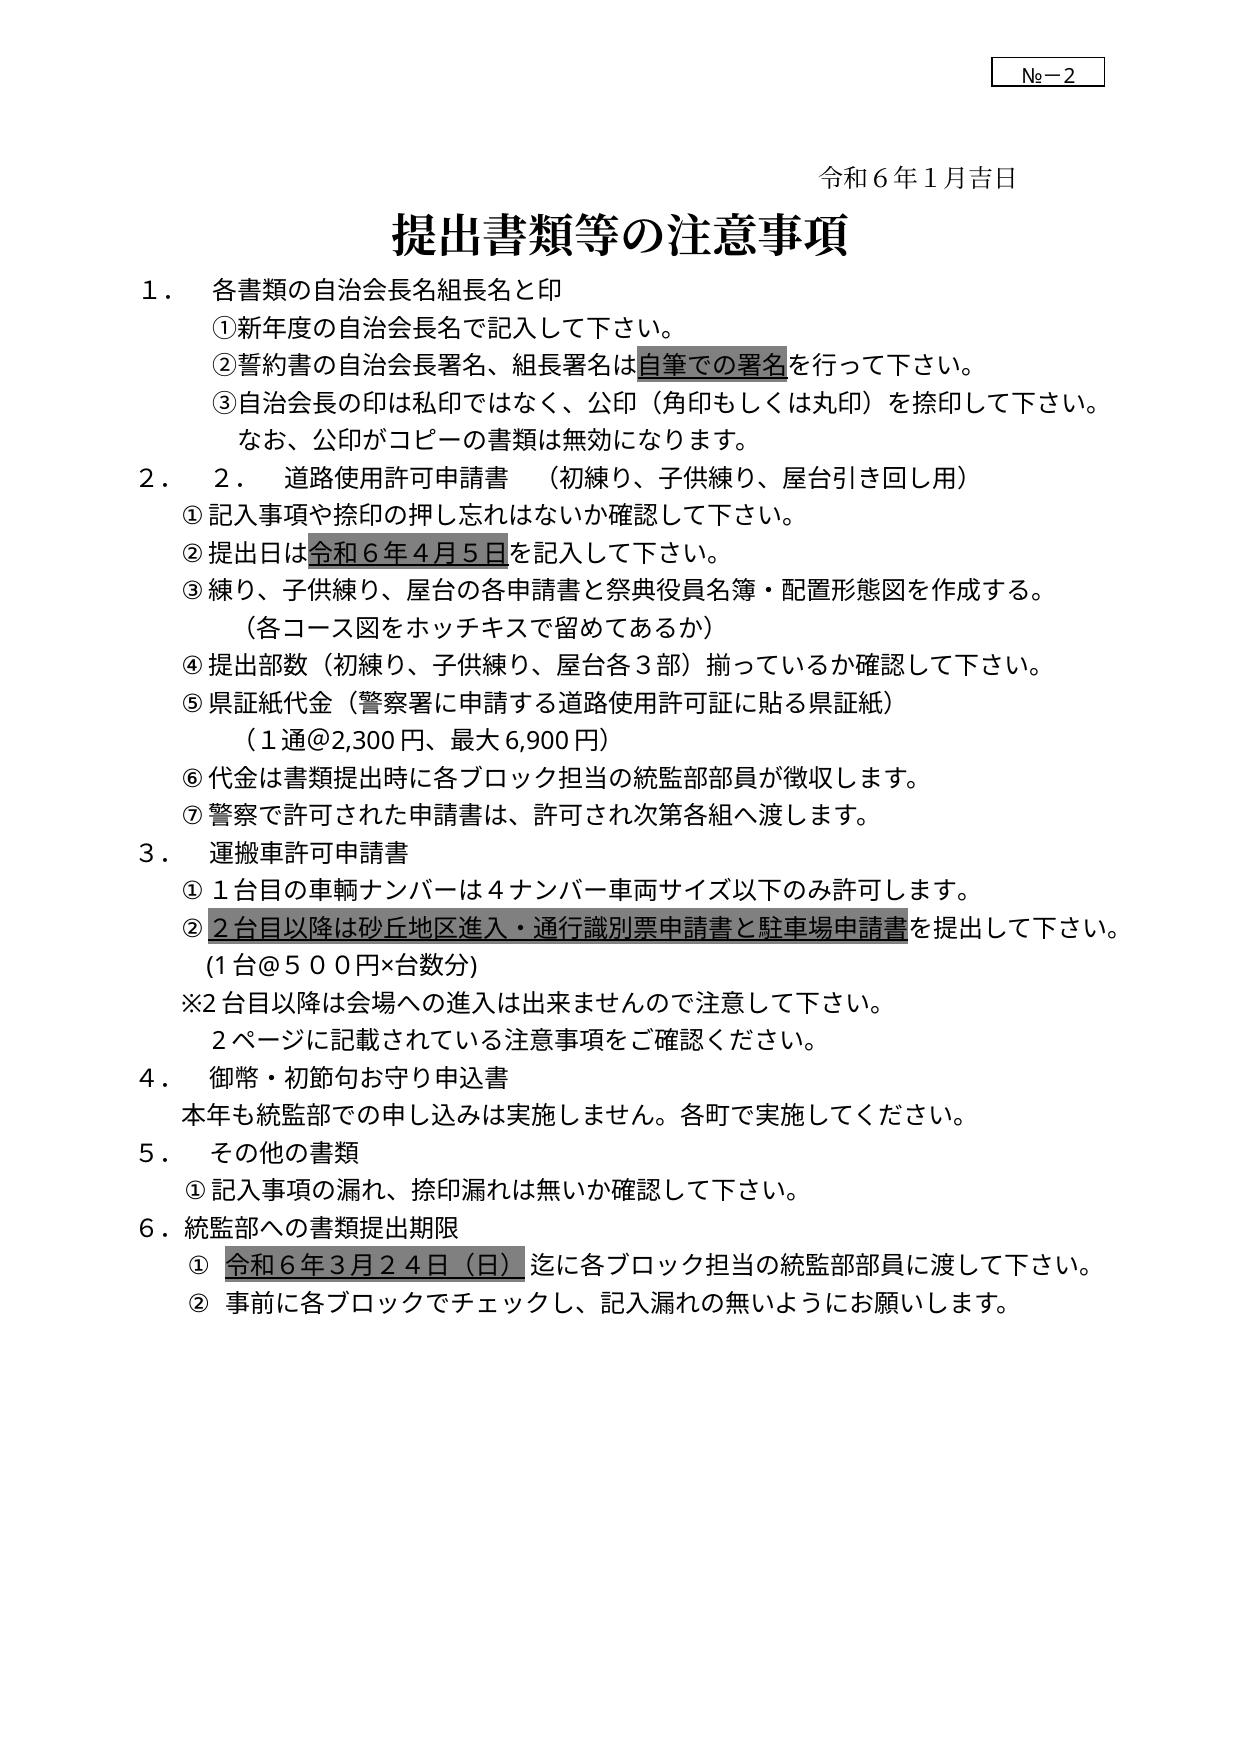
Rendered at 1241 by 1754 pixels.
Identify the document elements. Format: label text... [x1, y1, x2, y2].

text ３． 運搬車許可申請書 [134, 833, 1128, 870]
text ③練り、子供練り、屋台の各申請書と祭典役員名簿・配置形態図を作成する。 [156, 570, 1128, 608]
text ※2台目以降は会場への進入は出来ませんので注意して下さい。 [156, 983, 1128, 1020]
text ６．統監部への書類提出期限 [134, 1208, 1128, 1245]
text ５． その他の書類 [134, 1133, 1128, 1170]
text ③自治会長の印は私印ではなく、公印（角印もしくは丸印）を捺印して下さい。 [112, 383, 1128, 420]
text ②２台目以降は砂丘地区進入・通行識別票申請書と駐車場申請書を提出して下さい。 [156, 908, 1128, 945]
text （各コース図をホッチキスで留めてあるか） [156, 608, 1128, 645]
text 本年も統監部での申し込みは実施しません。各町で実施してください。 [156, 1095, 1128, 1133]
text （１通＠2,300円、最大6,900円） [156, 720, 1128, 758]
text ②誓約書の自治会長署名、組長署名は自筆での署名を行って下さい。 [112, 345, 1128, 383]
text 2ページに記載されている注意事項をご確認ください。 [156, 1020, 1128, 1058]
text ①記入事項や捺印の押し忘れはないか確認して下さい。 [156, 495, 1128, 533]
text なお、公印がコピーの書類は無効になります。 [112, 420, 1128, 458]
text ①新年度の自治会長名で記入して下さい。 [112, 308, 1128, 345]
list 令和６年３月２４日（日） 迄に各ブロック担当の統監部部員に渡して下さい。 [187, 1245, 1128, 1283]
text ④提出部数（初練り、子供練り、屋台各３部）揃っているか確認して下さい。 [156, 645, 1128, 683]
text (1台@５００円×台数分) [156, 945, 1128, 983]
text ４． 御幣・初節句お守り申込書 [134, 1058, 1128, 1095]
text ①１台目の車輌ナンバーは４ナンバー車両サイズ以下のみ許可します。 [156, 870, 1128, 908]
text ⑤県証紙代金（警察署に申請する道路使用許可証に貼る県証紙） [156, 683, 1128, 720]
text ①記入事項の漏れ、捺印漏れは無いか確認して下さい。 [172, 1170, 1128, 1208]
text １． 各書類の自治会長名組長名と印 [112, 270, 1128, 308]
text ⑥代金は書類提出時に各ブロック担当の統監部部員が徴収します。 [156, 758, 1128, 795]
text ②提出日は令和６年４月５日を記入して下さい。 [156, 533, 1128, 570]
text ２． ２． 道路使用許可申請書 （初練り、子供練り、屋台引き回し用） [134, 458, 1128, 495]
text 令和６年１月吉日 [112, 158, 1128, 195]
list 事前に各ブロックでチェックし、記入漏れの無いようにお願いします。 [187, 1283, 1128, 1320]
text 提出書類等の注意事項 [112, 195, 1128, 270]
text ⑦警察で許可された申請書は、許可され次第各組へ渡します。 [156, 795, 1128, 833]
